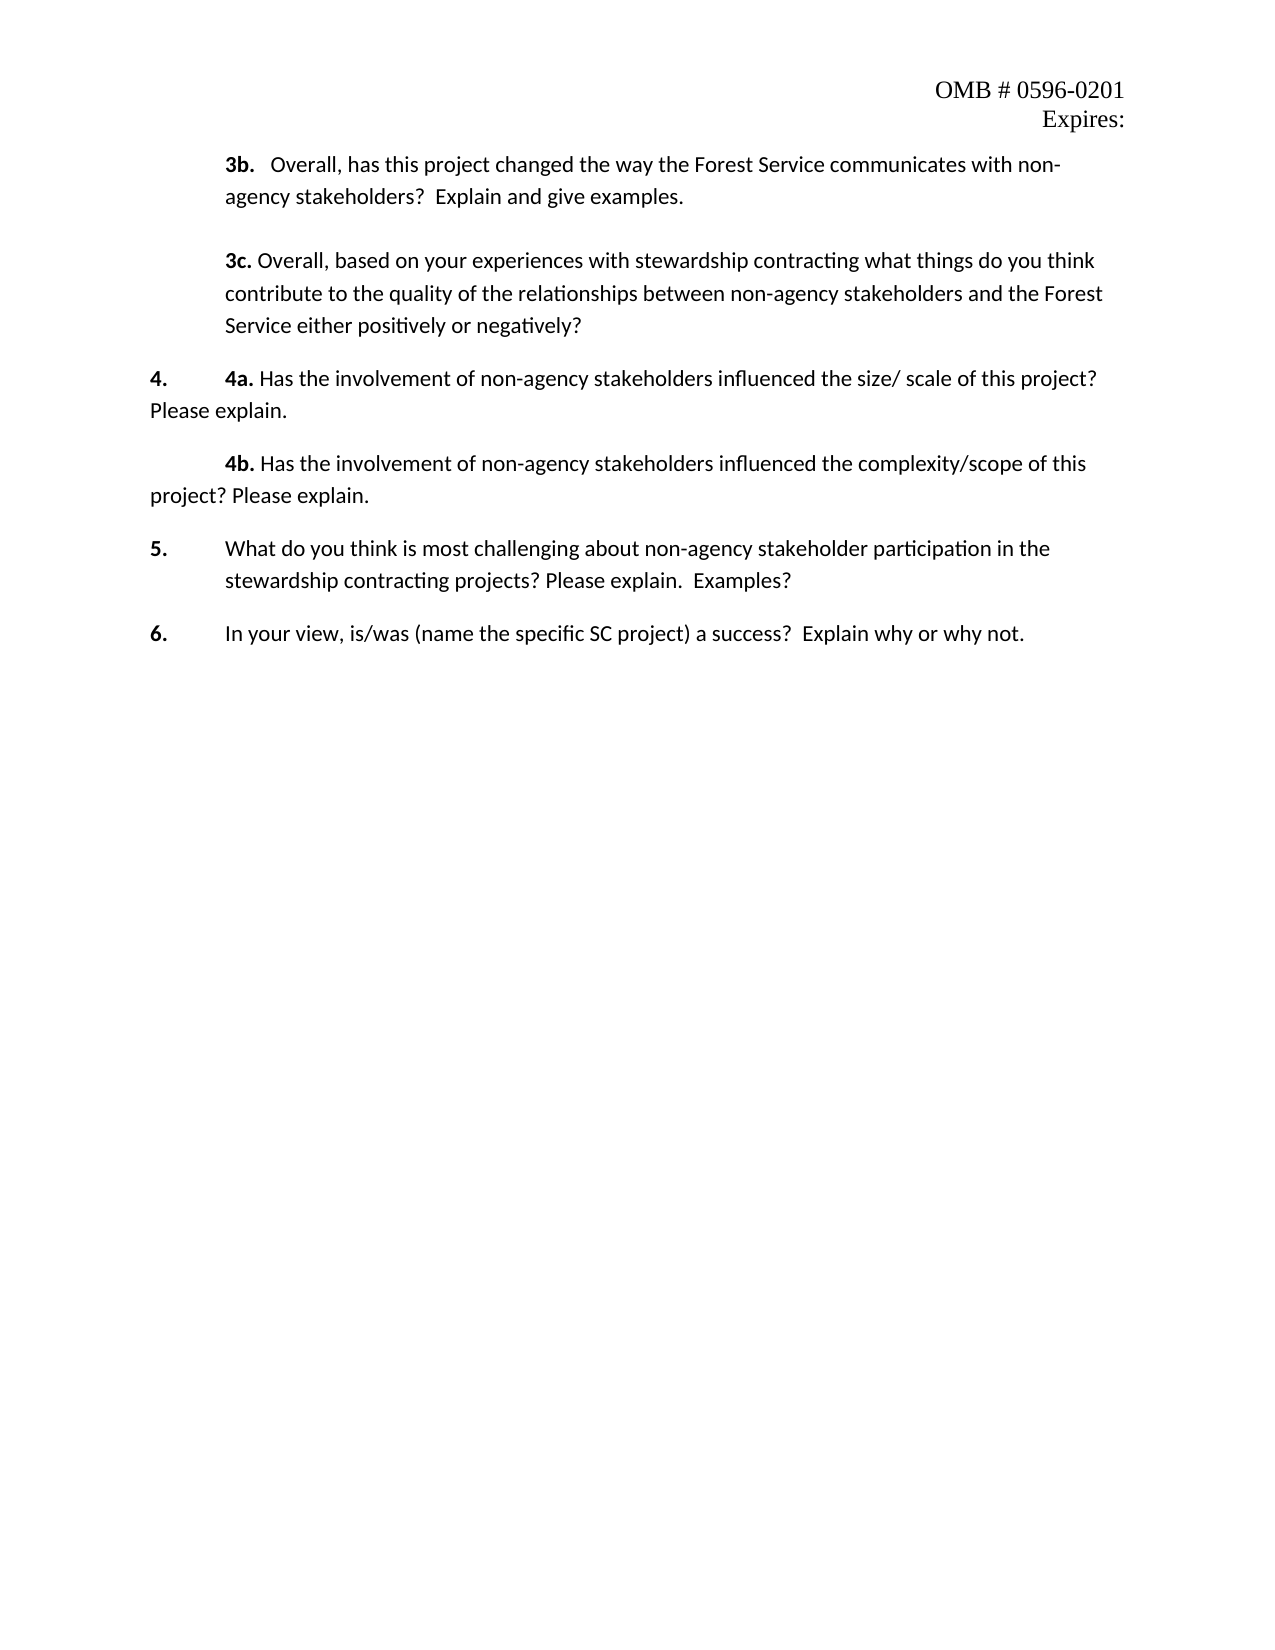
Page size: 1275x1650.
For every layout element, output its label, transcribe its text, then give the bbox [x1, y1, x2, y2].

text 4b. Has the involvement of non-agency stakeholders influenced the complexity/scope of this project? Please explain. [150, 449, 1125, 509]
text 5. What do you think is most challenging about non-agency stakeholder participation in the stewardship contracting projects? Please explain. Examples? [150, 534, 1125, 594]
list 3c. Overall, based on your experiences with stewardship contracting what things do you think contribute to the quality of the relationships between non-agency stakeholders and the Forest Service either positively or negatively? [225, 247, 1125, 339]
list 3b. Overall, has this project changed the way the Forest Service communicates with non-agency stakeholders? Explain and give examples. [225, 150, 1125, 210]
text 4. 4a. Has the involvement of non-agency stakeholders influenced the size/ scale of this project? Please explain. [150, 364, 1125, 424]
text 6. In your view, is/was (name the specific SC project) a success? Explain why or why not. [150, 619, 1125, 648]
